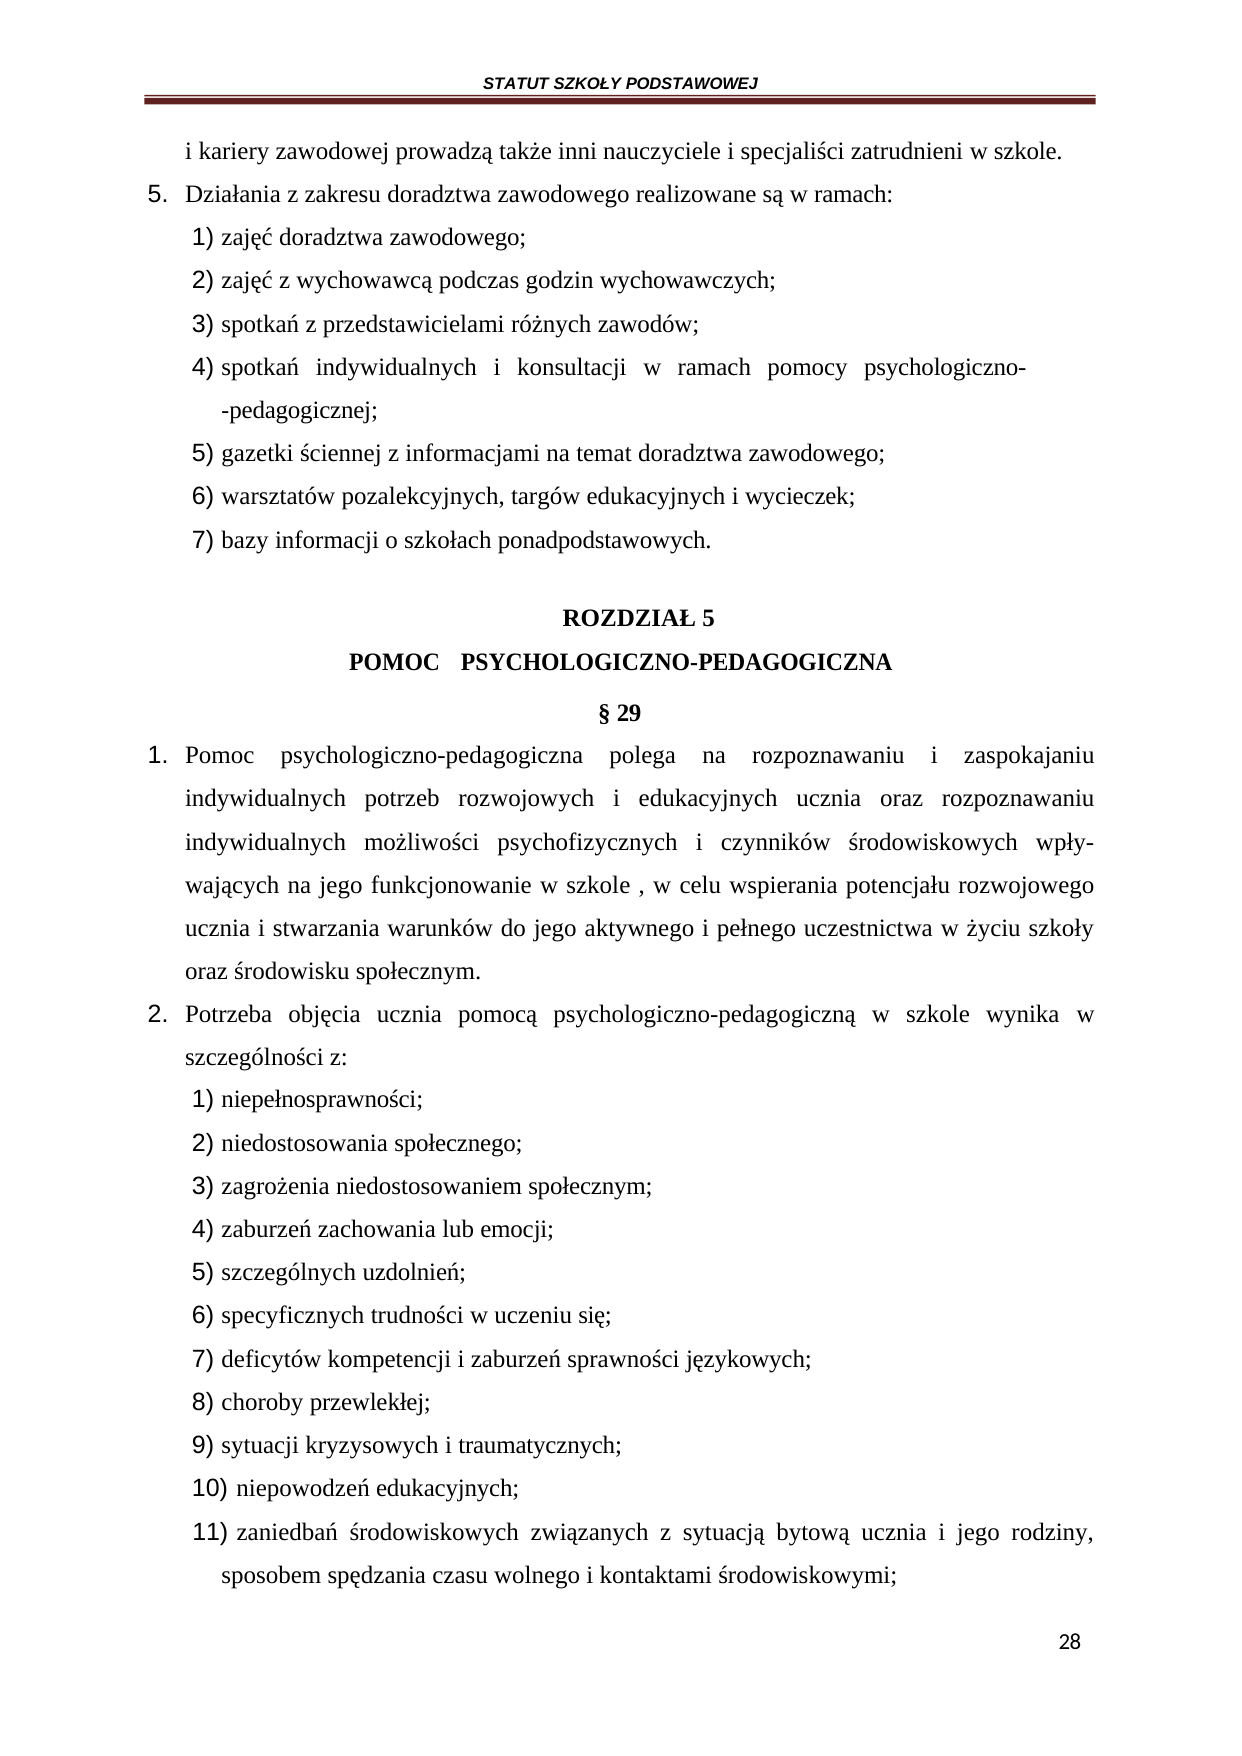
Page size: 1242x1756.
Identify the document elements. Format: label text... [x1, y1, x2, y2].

list Pomoc psychologiczno-pedagogiczna polega na rozpoznawaniu i zaspokajaniu indywidualnych potrzeb rozwojowych i edukacyjnych ucznia oraz rozpoznawaniu indywidualnych możliwości psychofizycznych i czynników środowiskowych wpły- wających na jego funkcjonowanie w szkole , w celu wspierania potencjału rozwojowego ucznia i stwarzania warunków do jego aktywnego i pełnego uczestnictwa w życiu szkoły oraz środowisku społecznym. [147, 740, 1095, 985]
list zajęć z wychowawcą podczas godzin wychowawczych; [192, 265, 1129, 294]
list bazy informacji o szkołach ponadpodstawowych. [192, 524, 1129, 553]
list Działania z zakresu doradztwa zawodowego realizowane są w ramach: [147, 178, 1129, 207]
list niepowodzeń edukacyjnych; [192, 1473, 1129, 1502]
subtitle ROZDZIAŁ 5 [149, 603, 1129, 632]
list szczególnych uzdolnień; [192, 1257, 1129, 1286]
list niedostosowania społecznego; [192, 1128, 1129, 1157]
list warsztatów pozalekcyjnych, targów edukacyjnych i wycieczek; [192, 481, 1129, 510]
text -pedagogicznej; [221, 395, 1129, 424]
list Potrzeba objęcia ucznia pomocą psychologiczno-pedagogiczną w szkole wynika w szczególności z: [147, 999, 1094, 1071]
list gazetki ściennej z informacjami na temat doradztwa zawodowego; [192, 438, 1129, 467]
list spotkań z przedstawicielami różnych zawodów; [192, 308, 1129, 337]
list deficytów kompetencji i zaburzeń sprawności językowych; [192, 1344, 1129, 1373]
list niepełnosprawności; [192, 1084, 1129, 1113]
text § 29 [598, 698, 1129, 726]
text POMOC PSYCHOLOGICZNO-PEDAGOGICZNA [112, 647, 1129, 675]
list spotkań indywidualnych i konsultacji w ramach pomocy psychologiczno- [192, 352, 1129, 381]
list sytuacji kryzysowych i traumatycznych; [192, 1430, 1129, 1459]
text i kariery zawodowej prowadzą także inni nauczyciele i specjaliści zatrudnieni w szkole. [185, 136, 1129, 164]
list choroby przewlekłej; [192, 1387, 1129, 1416]
list zaburzeń zachowania lub emocji; [192, 1214, 1129, 1243]
list zajęć doradztwa zawodowego; [192, 222, 1129, 251]
list zaniedbań środowiskowych związanych z sytuacją bytową ucznia i jego rodziny, sposobem spędzania czasu wolnego i kontaktami środowiskowymi; [192, 1517, 1094, 1589]
list zagrożenia niedostosowaniem społecznym; [192, 1171, 1129, 1199]
list specyficznych trudności w uczeniu się; [192, 1301, 1129, 1329]
